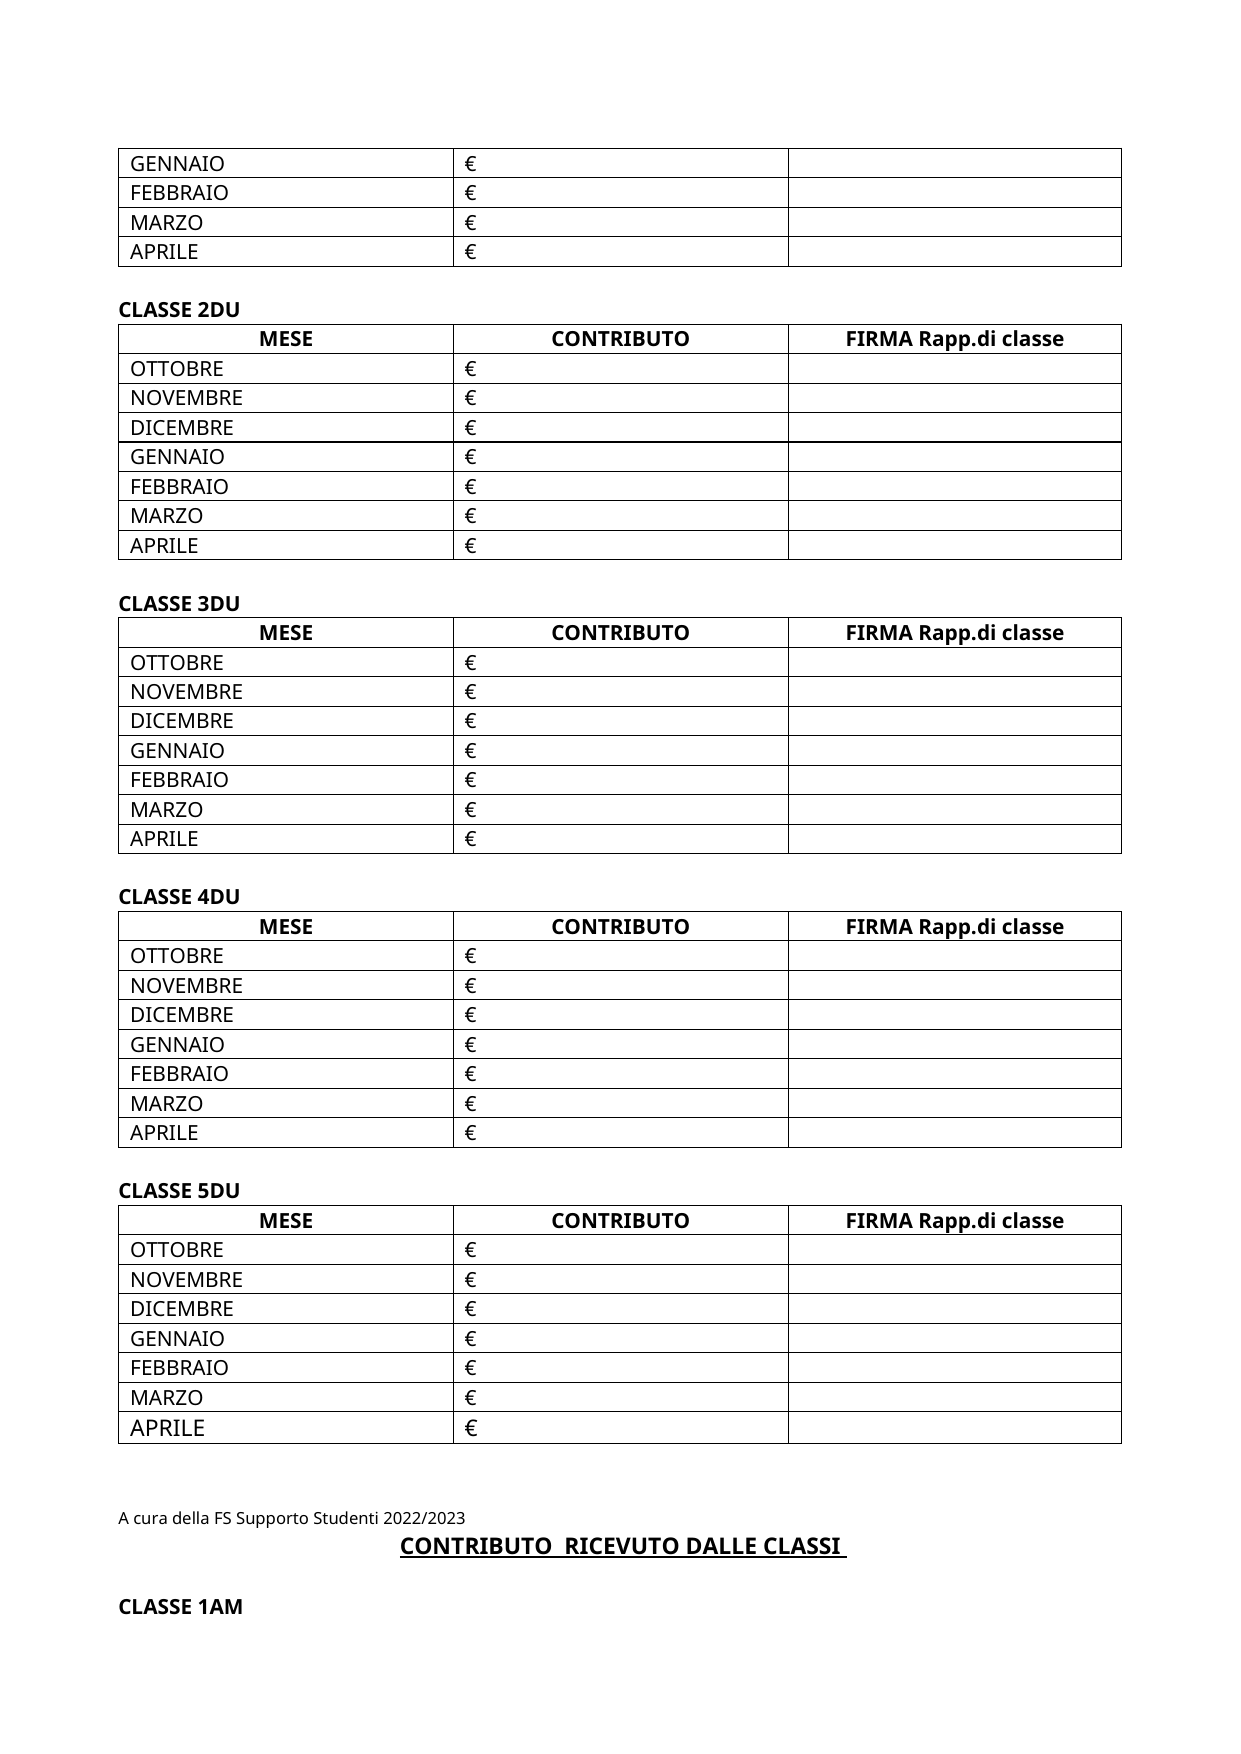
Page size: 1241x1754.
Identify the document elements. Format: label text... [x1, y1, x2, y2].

table_cell APRILE [119, 1412, 453, 1443]
table_cell [789, 677, 1121, 706]
table_cell [789, 178, 1121, 207]
table_cell [789, 1235, 1121, 1264]
table_cell [789, 1000, 1121, 1029]
table_cell € [454, 384, 788, 412]
table_cell [789, 1030, 1121, 1058]
text CLASSE 2DU [118, 295, 1122, 323]
table_cell € [454, 736, 788, 764]
table_cell € [454, 648, 788, 676]
table_cell € [454, 501, 788, 530]
table_cell [789, 413, 1121, 441]
table_cell [789, 941, 1121, 970]
table_header CONTRIBUTO [454, 325, 788, 353]
table_cell € [454, 971, 788, 999]
table_cell [789, 795, 1121, 823]
table_cell € [454, 1265, 788, 1293]
table_header CONTRIBUTO [454, 618, 788, 647]
table_cell [789, 825, 1121, 853]
table_cell [789, 766, 1121, 794]
table_cell [789, 1294, 1121, 1323]
table_cell GENNAIO [119, 443, 453, 471]
table_cell [789, 531, 1121, 559]
table_cell € [454, 443, 788, 471]
table_cell € [454, 1412, 788, 1443]
table_cell € [454, 795, 788, 823]
table_header MESE [119, 1206, 453, 1234]
table_cell € [454, 1294, 788, 1323]
table_cell € [454, 1089, 788, 1117]
table_cell [789, 443, 1121, 471]
table_cell € [454, 941, 788, 970]
text CLASSE 4DU [118, 882, 1122, 911]
table_cell € [454, 354, 788, 382]
table_header FIRMA Rapp.di classe [789, 1206, 1121, 1234]
table_cell OTTOBRE [119, 648, 453, 676]
table_cell € [454, 149, 788, 177]
table_cell € [454, 413, 788, 441]
table_cell NOVEMBRE [119, 384, 453, 412]
table_cell GENNAIO [119, 1324, 453, 1352]
table_cell OTTOBRE [119, 941, 453, 970]
table_cell [789, 1324, 1121, 1352]
table_cell NOVEMBRE [119, 1265, 453, 1293]
table_cell NOVEMBRE [119, 971, 453, 999]
table_cell [789, 149, 1121, 177]
table_cell € [454, 1383, 788, 1411]
table_cell [789, 1353, 1121, 1382]
table_cell OTTOBRE [119, 1235, 453, 1264]
table_cell [789, 1265, 1121, 1293]
table_cell DICEMBRE [119, 1294, 453, 1323]
table_cell € [454, 178, 788, 207]
table_header MESE [119, 618, 453, 647]
text CLASSE 5DU [118, 1176, 1122, 1205]
table_cell DICEMBRE [119, 413, 453, 441]
table_cell € [454, 825, 788, 853]
table_cell MARZO [119, 208, 453, 236]
table_cell [789, 648, 1121, 676]
table_cell FEBBRAIO [119, 1353, 453, 1382]
table_cell € [454, 1030, 788, 1058]
text A cura della FS Supporto Studenti 2022/2023 [118, 1507, 1122, 1529]
table_header CONTRIBUTO [454, 1206, 788, 1234]
table_cell [789, 237, 1121, 266]
table_cell [789, 1412, 1121, 1443]
table_cell [789, 472, 1121, 500]
table_header FIRMA Rapp.di classe [789, 618, 1121, 647]
table_cell [789, 1089, 1121, 1117]
table_cell NOVEMBRE [119, 677, 453, 706]
table_cell [789, 208, 1121, 236]
table_cell FEBBRAIO [119, 766, 453, 794]
text CONTRIBUTO RICEVUTO DALLE CLASSI [118, 1529, 1122, 1561]
text CLASSE 3DU [118, 589, 1122, 617]
table_cell [789, 1383, 1121, 1411]
table_cell [789, 736, 1121, 764]
table_cell GENNAIO [119, 1030, 453, 1058]
table_cell € [454, 766, 788, 794]
table_cell [789, 501, 1121, 530]
table_cell APRILE [119, 825, 453, 853]
table_cell € [454, 1059, 788, 1088]
table_cell MARZO [119, 501, 453, 530]
table_cell FEBBRAIO [119, 472, 453, 500]
table_cell € [454, 208, 788, 236]
table_cell € [454, 1324, 788, 1352]
table_header MESE [119, 912, 453, 940]
table_cell [789, 1118, 1121, 1147]
table_cell [789, 1059, 1121, 1088]
table_cell € [454, 472, 788, 500]
table_cell [789, 971, 1121, 999]
table_cell € [454, 677, 788, 706]
text CLASSE 1AM [118, 1592, 1122, 1621]
table_cell DICEMBRE [119, 707, 453, 735]
table_cell FEBBRAIO [119, 178, 453, 207]
table_cell FEBBRAIO [119, 1059, 453, 1088]
table_cell € [454, 1235, 788, 1264]
table_cell MARZO [119, 1383, 453, 1411]
table_cell APRILE [119, 531, 453, 559]
table_cell [789, 384, 1121, 412]
table_header FIRMA Rapp.di classe [789, 912, 1121, 940]
table_cell € [454, 1118, 788, 1147]
table_cell € [454, 1353, 788, 1382]
table_header CONTRIBUTO [454, 912, 788, 940]
table_cell MARZO [119, 795, 453, 823]
table_cell MARZO [119, 1089, 453, 1117]
table_cell APRILE [119, 1118, 453, 1147]
table_cell DICEMBRE [119, 1000, 453, 1029]
table_header MESE [119, 325, 453, 353]
table_cell OTTOBRE [119, 354, 453, 382]
table_cell GENNAIO [119, 736, 453, 764]
table_cell € [454, 531, 788, 559]
table_header FIRMA Rapp.di classe [789, 325, 1121, 353]
table_cell € [454, 707, 788, 735]
table_cell APRILE [119, 237, 453, 266]
table_cell [789, 707, 1121, 735]
table_cell € [454, 1000, 788, 1029]
table_cell € [454, 237, 788, 266]
table_cell GENNAIO [119, 149, 453, 177]
table_cell [789, 354, 1121, 382]
